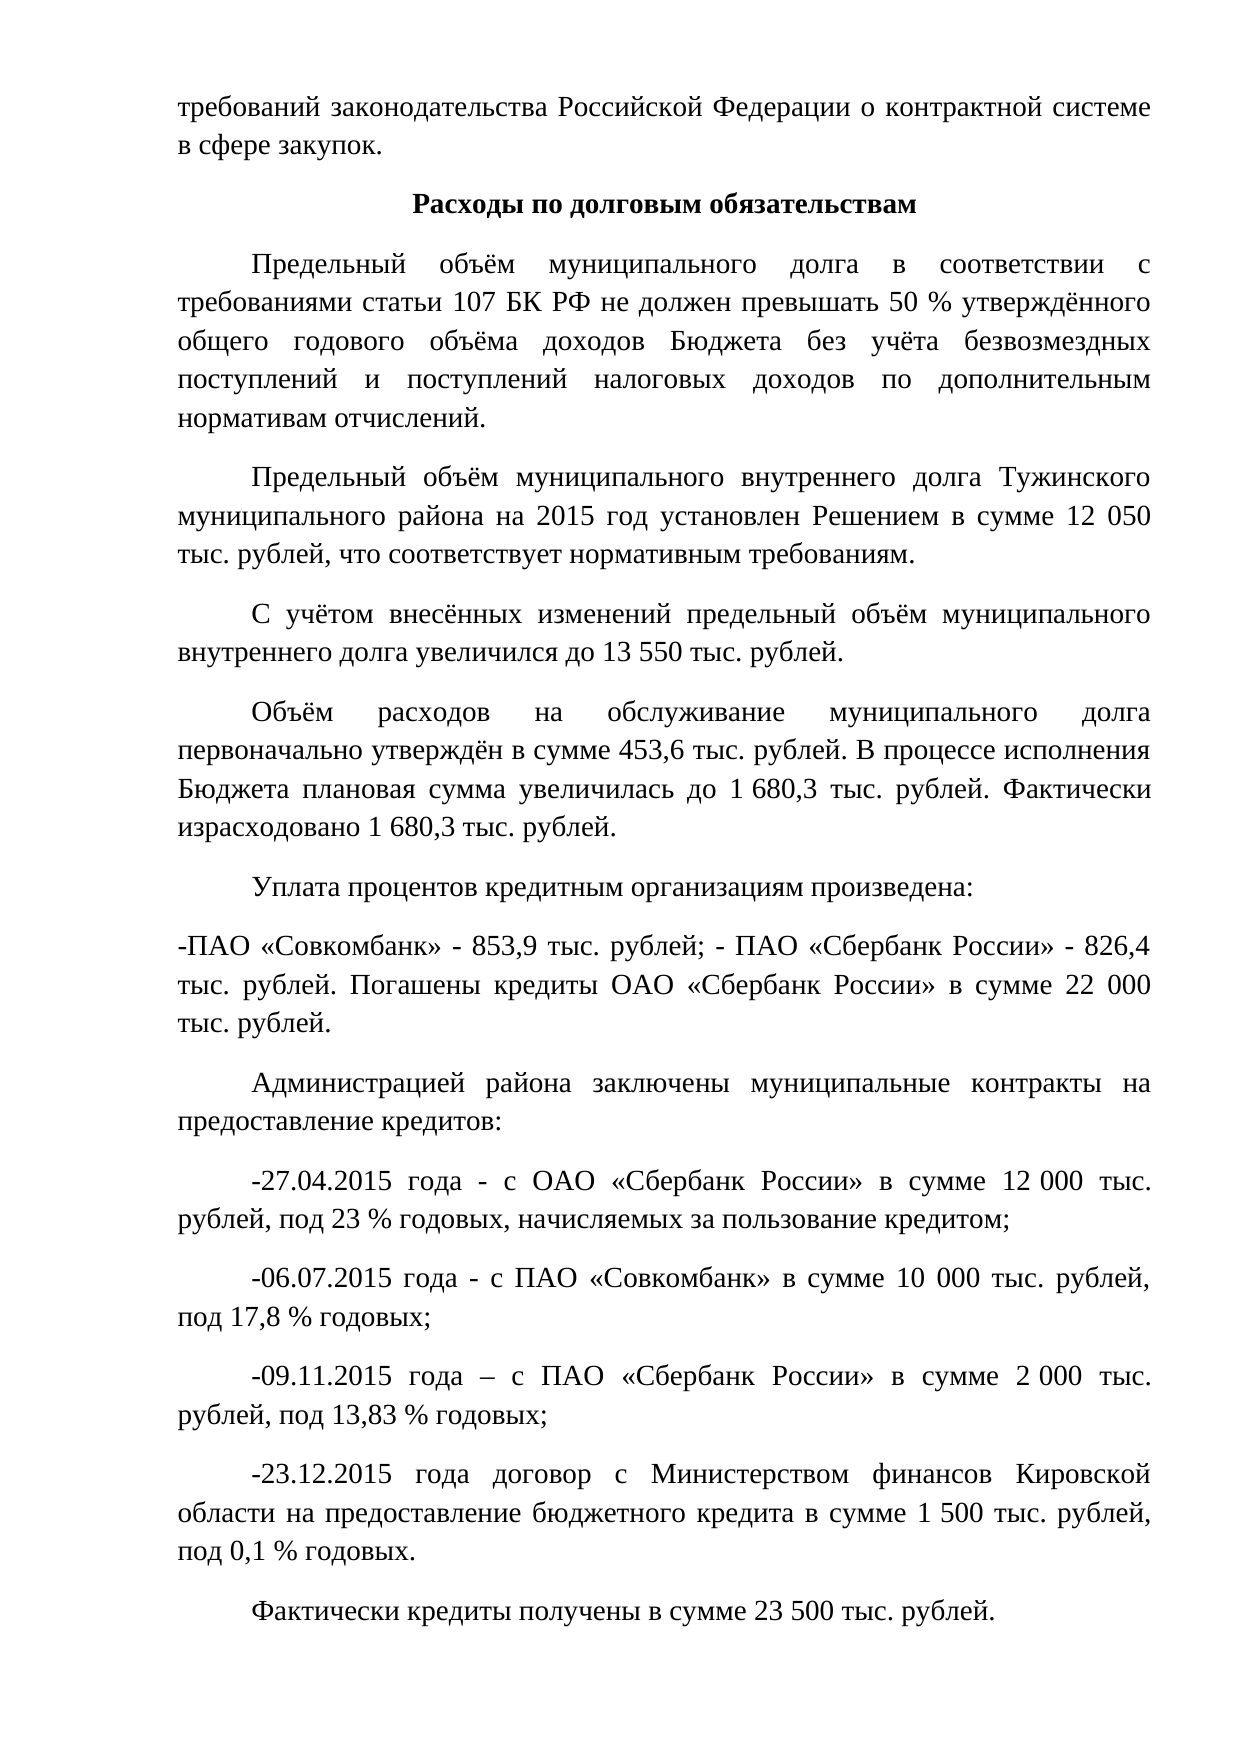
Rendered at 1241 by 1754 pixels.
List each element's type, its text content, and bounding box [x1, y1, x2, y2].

text -06.07.2015 года - с ПАО «Совкомбанк» в сумме 10 000 тыс. рублей, под 17,8 % годовых; [177, 1261, 1152, 1333]
text Объём расходов на обслуживание муниципального долга первоначально утверждён в сумме 453,6 тыс. рублей. В процессе исполнения Бюджета плановая сумма увеличилась до 1 680,3 тыс. рублей. Фактически израсходовано 1 680,3 тыс. рублей. [177, 694, 1152, 843]
text С учётом внесённых изменений предельный объём муниципального внутреннего долга увеличился до 13 550 тыс. рублей. [177, 596, 1152, 668]
text Предельный объём муниципального долга в соответствии с требованиями статьи 107 БК РФ не должен превышать 50 % утверждённого общего годового объёма доходов Бюджета без учёта безвозмездных поступлений и поступлений налоговых доходов по дополнительным нормативам отчислений. [177, 246, 1152, 434]
text Предельный объём муниципального внутреннего долга Тужинского муниципального района на 2015 год установлен Решением в сумме 12 050 тыс. рублей, что соответствует нормативным требованиям. [177, 459, 1152, 570]
text -ПАО «Совкомбанк» - 853,9 тыс. рублей; - ПАО «Сбербанк России» - 826,4 тыс. рублей. Погашены кредиты ОАО «Сбербанк России» в сумме 22 000 тыс. рублей. [177, 928, 1152, 1039]
text -09.11.2015 года – с ПАО «Сбербанк России» в сумме 2 000 тыс. рублей, под 13,83 % годовых; [177, 1358, 1152, 1431]
text Фактически кредиты получены в сумме 23 500 тыс. рублей. [177, 1593, 1152, 1626]
text -27.04.2015 года - с ОАО «Сбербанк России» в сумме 12 000 тыс. рублей, под 23 % годовых, начисляемых за пользование кредитом; [177, 1163, 1152, 1235]
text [177, 89, 1152, 161]
text Расходы по долговым обязательствам [177, 187, 1152, 220]
text -23.12.2015 года договор с Министерством финансов Кировской области на предоставление бюджетного кредита в сумме 1 500 тыс. рублей, под 0,1 % годовых. [177, 1456, 1152, 1567]
text Уплата процентов кредитным организациям произведена: [177, 869, 1152, 902]
text Администрацией района заключены муниципальные контракты на предоставление кредитов: [177, 1065, 1152, 1137]
